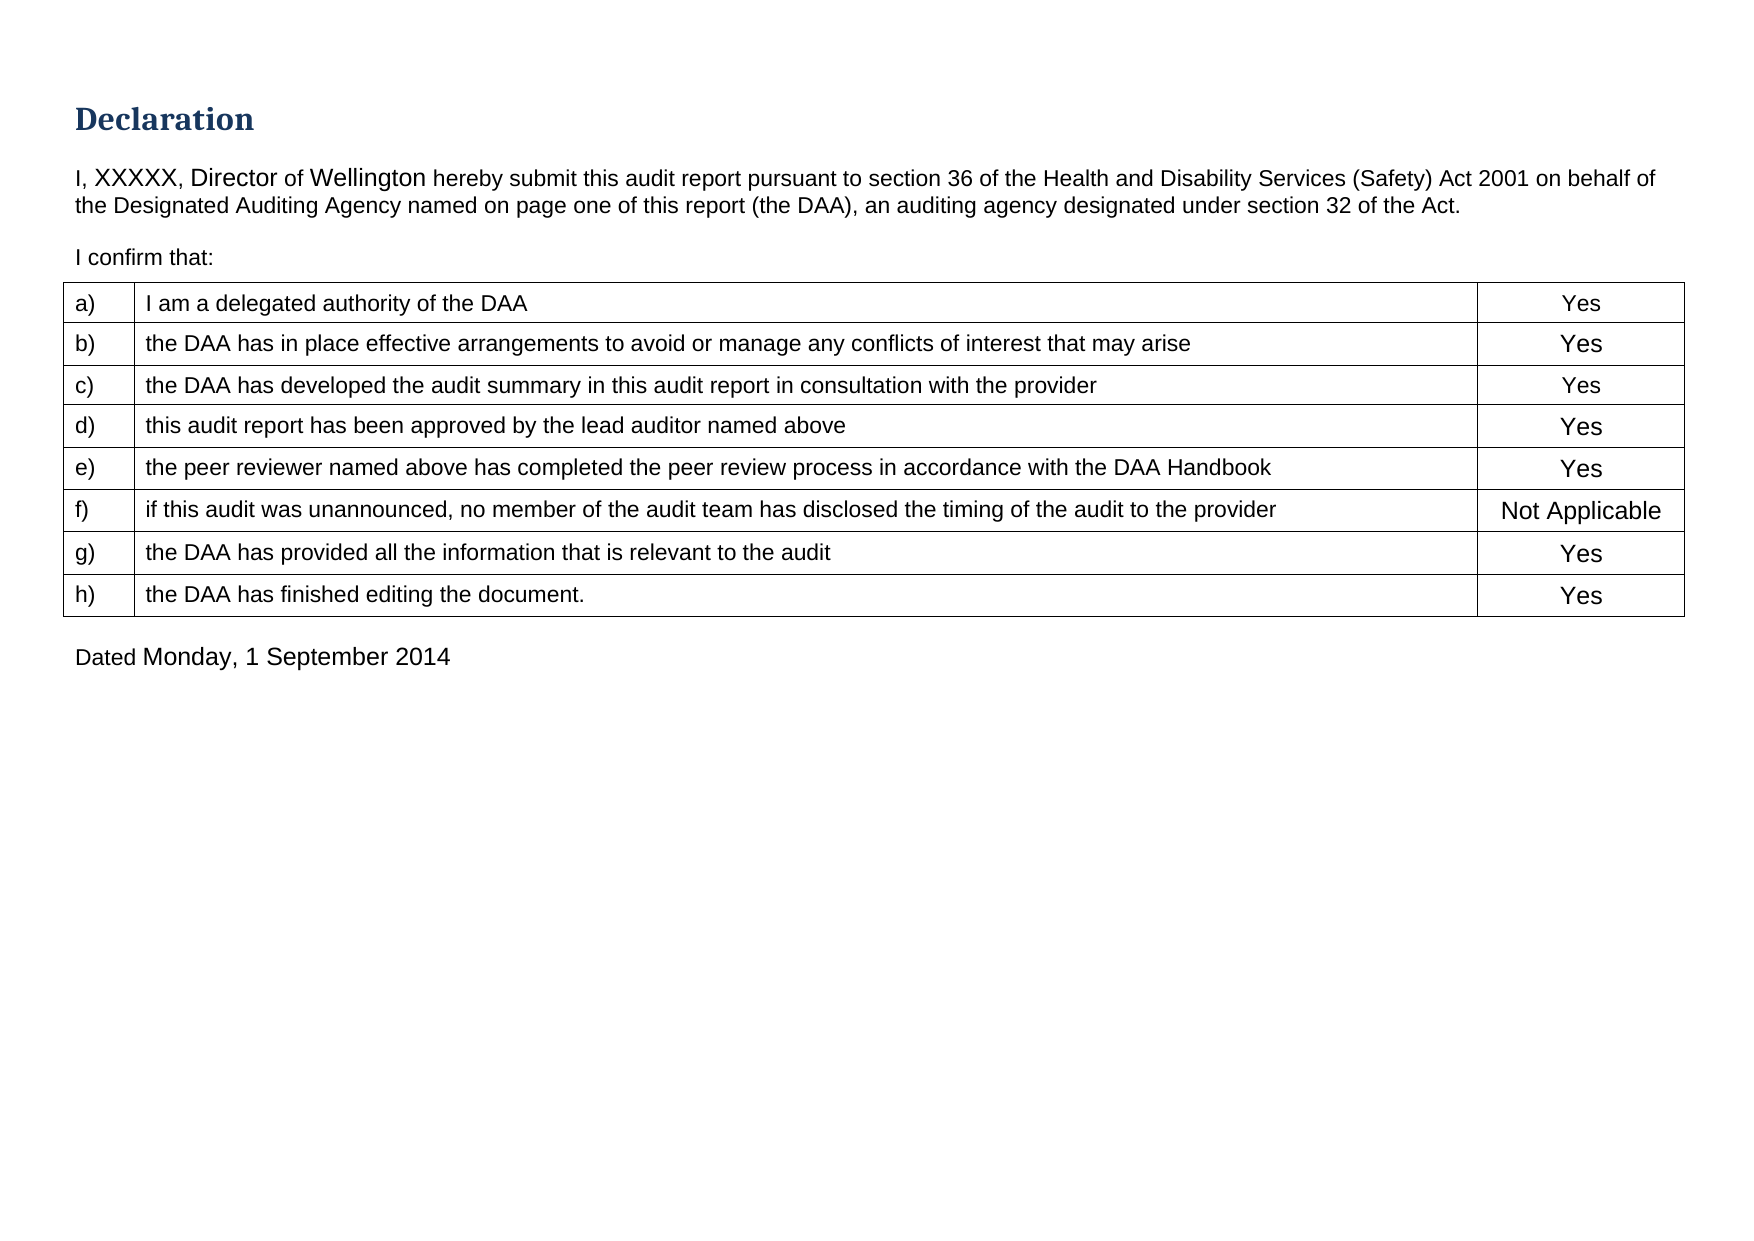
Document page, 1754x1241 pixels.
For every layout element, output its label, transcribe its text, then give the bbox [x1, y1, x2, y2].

table_cell Yes [1478, 366, 1684, 404]
table_cell the peer reviewer named above has completed the peer review process in accordance with the DAA Handbook [135, 448, 1477, 489]
table_cell h) [64, 575, 134, 616]
subtitle Declaration [75, 100, 1679, 138]
table_cell the DAA has finished editing the document. [135, 575, 1477, 616]
table_cell Yes [1478, 448, 1684, 489]
table_cell d) [64, 405, 134, 447]
text Dated Monday, 1 September 2014 [75, 642, 1679, 671]
table_cell the DAA has provided all the information that is relevant to the audit [135, 532, 1477, 573]
table_cell c) [64, 366, 134, 404]
table_cell Yes [1478, 405, 1684, 447]
table_cell if this audit was unannounced, no member of the audit team has disclosed the timing of the audit to the provider [135, 490, 1477, 531]
table_cell g) [64, 532, 134, 573]
table_cell Yes [1478, 323, 1684, 364]
table_header I am a delegated authority of the DAA [135, 283, 1477, 322]
text I confirm that: [75, 243, 1679, 270]
table_cell Yes [1478, 575, 1684, 616]
table_cell Yes [1478, 532, 1684, 573]
table_cell e) [64, 448, 134, 489]
table_cell f) [64, 490, 134, 531]
text I, XXXXX, Director of Wellington hereby submit this audit report pursuant to section 36 of the Health and Disability Services (Safety) Act 2001 on behalf of the Designated Auditing Agency named on page one of this report (the DAA), an auditing agency designated under section 32 of the Act. [75, 163, 1679, 218]
table_cell the DAA has in place effective arrangements to avoid or manage any conflicts of interest that may arise [135, 323, 1477, 364]
table_cell Not Applicable [1478, 490, 1684, 531]
table_cell this audit report has been approved by the lead auditor named above [135, 405, 1477, 447]
table_header a) [64, 283, 134, 322]
table_header Yes [1478, 283, 1684, 322]
table_cell the DAA has developed the audit summary in this audit report in consultation with the provider [135, 366, 1477, 404]
table_cell b) [64, 323, 134, 364]
